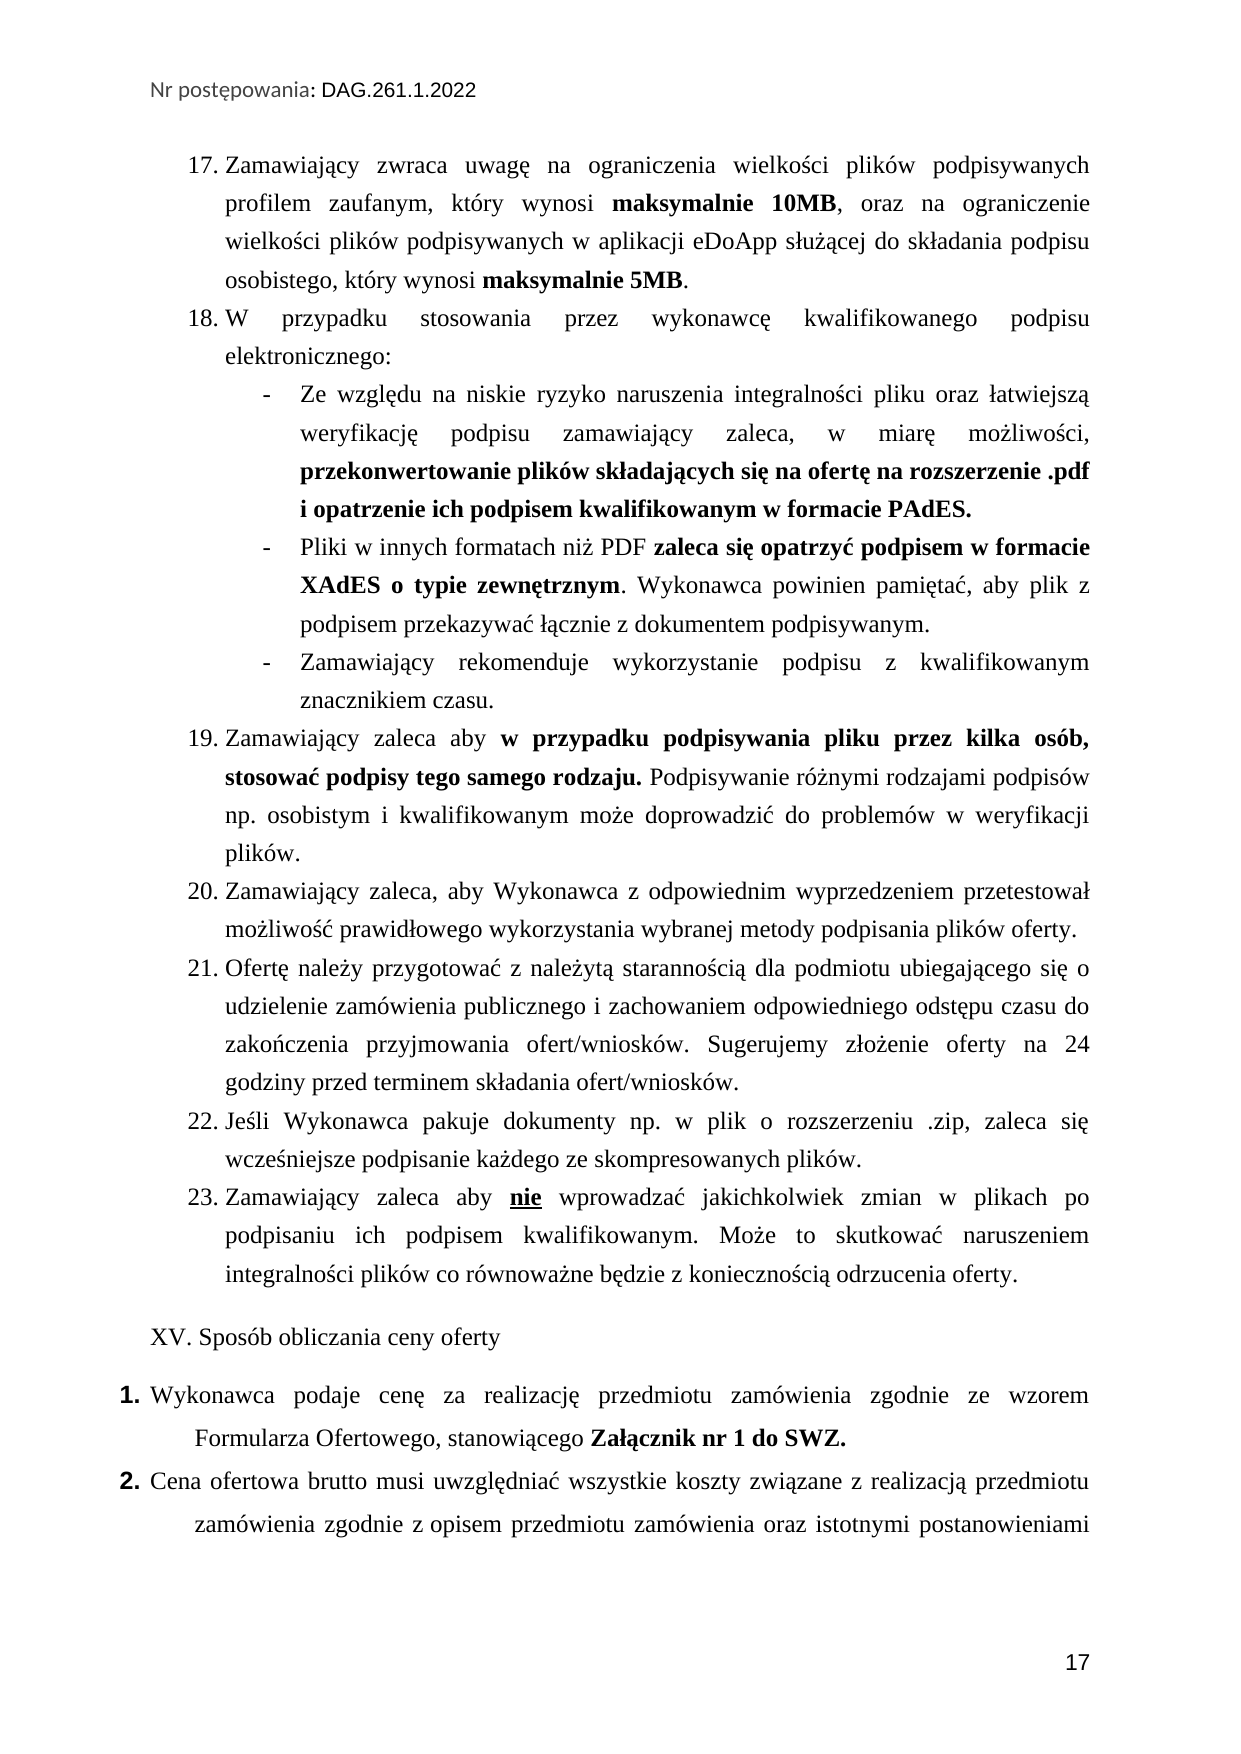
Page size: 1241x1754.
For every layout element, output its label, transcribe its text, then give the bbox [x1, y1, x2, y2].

list Zamawiający rekomenduje wykorzystanie podpisu z kwalifikowanym znacznikiem czasu. [262, 647, 1090, 714]
list Ofertę należy przygotować z należytą starannością dla podmiotu ubiegającego się o udzielenie zamówienia publicznego i zachowaniem odpowiedniego odstępu czasu do zakończenia przyjmowania ofert/wniosków. Sugerujemy złożenie oferty na 24 godziny przed terminem składania ofert/wniosków. [187, 953, 1090, 1096]
subtitle XV. Sposób obliczania ceny oferty [150, 1322, 1090, 1351]
list Zamawiający zaleca aby w przypadku podpisywania pliku przez kilka osób, stosować podpisy tego samego rodzaju. Podpisywanie różnymi rodzajami podpisów np. osobistym i kwalifikowanym może doprowadzić do problemów w weryfikacji plików. [187, 723, 1090, 867]
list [119, 1466, 1090, 1538]
list Wykonawca podaje cenę za realizację przedmiotu zamówienia zgodnie ze wzorem Formularza Ofertowego, stanowiącego Załącznik nr 1 do SWZ. [119, 1380, 1090, 1452]
list W przypadku stosowania przez wykonawcę kwalifikowanego podpisu elektronicznego: [187, 303, 1090, 370]
list Ze względu na niskie ryzyko naruszenia integralności pliku oraz łatwiejszą weryfikację podpisu zamawiający zaleca, w miarę możliwości, przekonwertowanie plików składających się na ofertę na rozszerzenie .pdf i opatrzenie ich podpisem kwalifikowanym w formacie PAdES. [262, 379, 1090, 523]
list Zamawiający zwraca uwagę na ograniczenia wielkości plików podpisywanych profilem zaufanym, który wynosi maksymalnie 10MB, oraz na ograniczenie wielkości plików podpisywanych w aplikacji eDoApp służącej do składania podpisu osobistego, który wynosi maksymalnie 5MB. [187, 150, 1090, 293]
list Pliki w innych formatach niż PDF zaleca się opatrzyć podpisem w formacie XAdES o typie zewnętrznym. Wykonawca powinien pamiętać, aby plik z podpisem przekazywać łącznie z dokumentem podpisywanym. [262, 532, 1090, 637]
list Zamawiający zaleca, aby Wykonawca z odpowiednim wyprzedzeniem przetestował możliwość prawidłowego wykorzystania wybranej metody podpisania plików oferty. [187, 876, 1090, 943]
list Zamawiający zaleca aby nie wprowadzać jakichkolwiek zmian w plikach po podpisaniu ich podpisem kwalifikowanym. Może to skutkować naruszeniem integralności plików co równoważne będzie z koniecznością odrzucenia oferty. [187, 1182, 1090, 1287]
list Jeśli Wykonawca pakuje dokumenty np. w plik o rozszerzeniu .zip, zaleca się wcześniejsze podpisanie każdego ze skompresowanych plików. [187, 1106, 1090, 1173]
